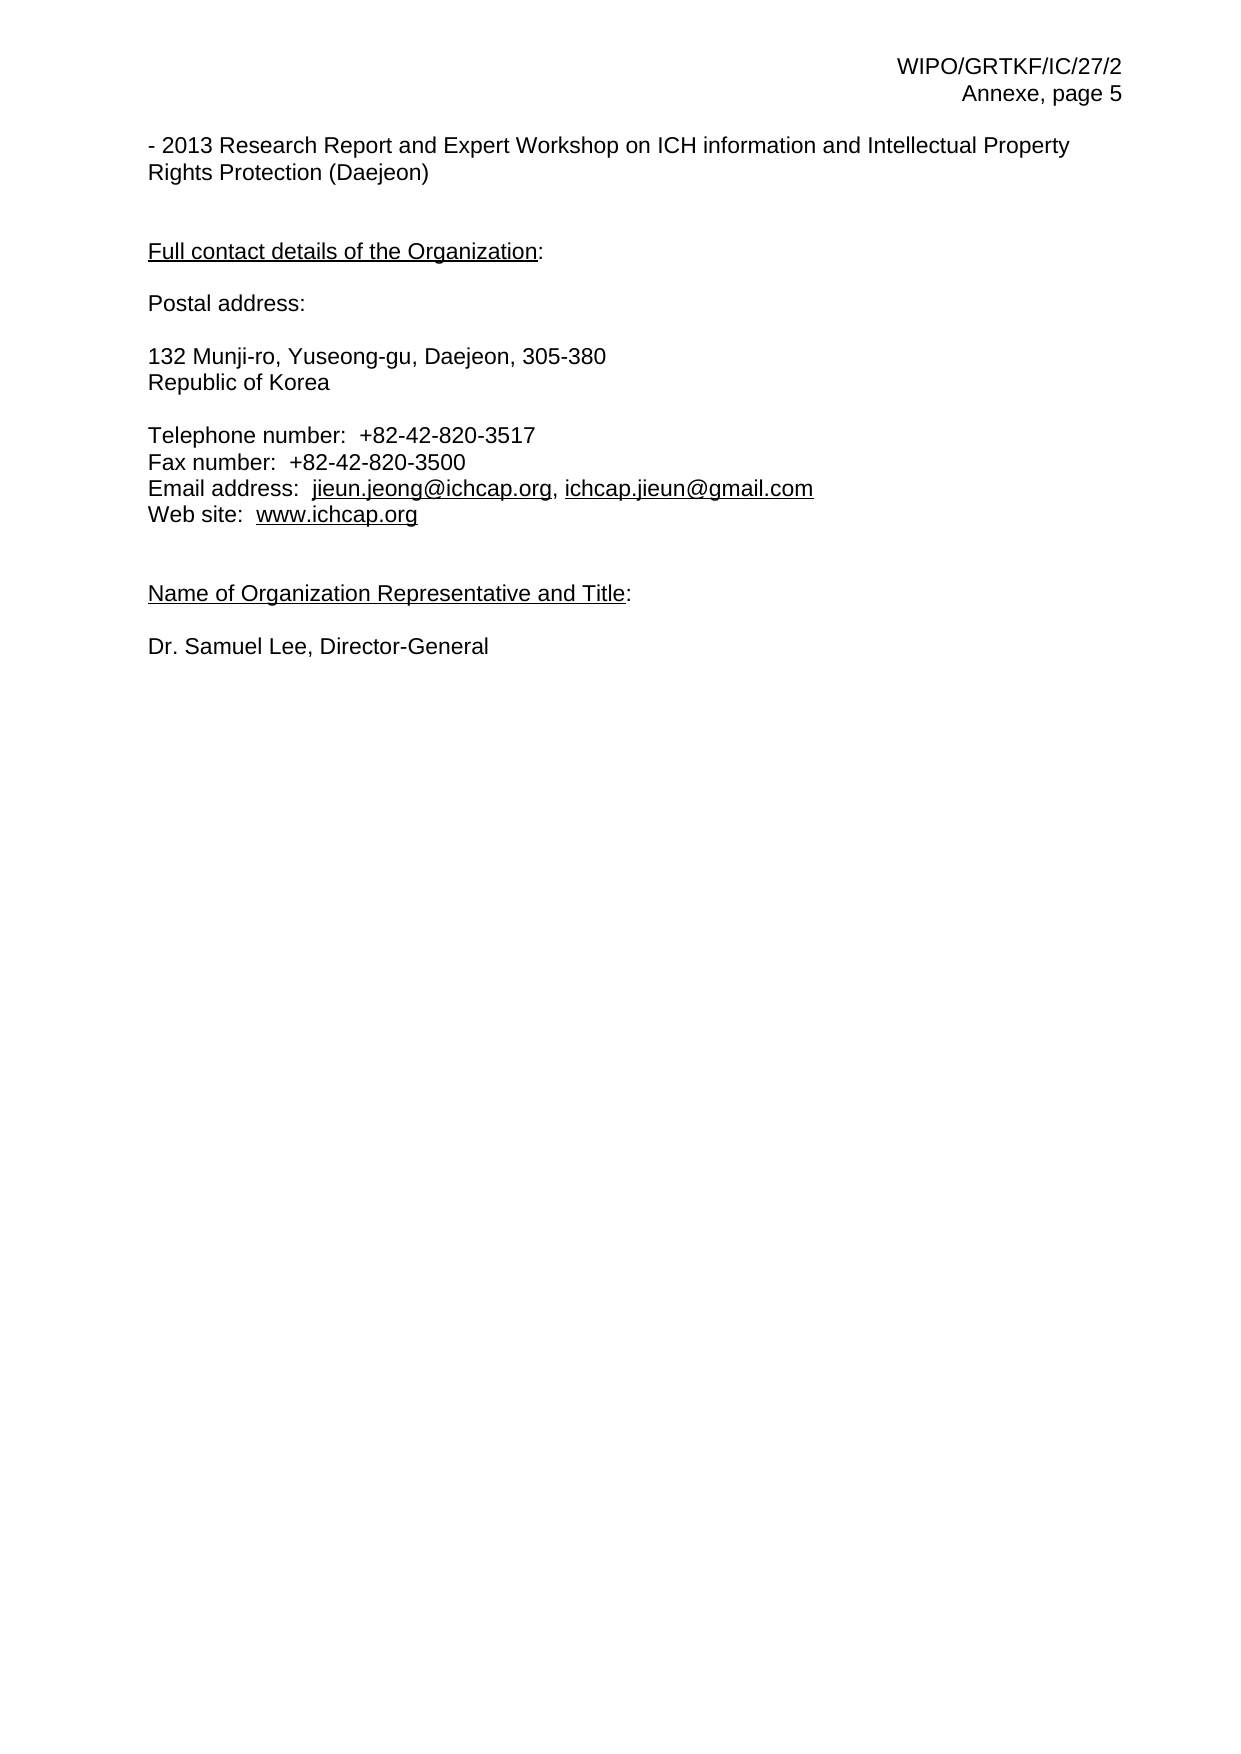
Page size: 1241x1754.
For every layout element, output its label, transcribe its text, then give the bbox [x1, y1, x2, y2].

text Name of Organization Representative and Title: [148, 580, 1122, 607]
text Rights Protection (Daejeon) [148, 158, 1122, 185]
text Telephone number: +82-42-820-3517 [148, 422, 1122, 448]
text Postal address: [148, 290, 1122, 317]
text Republic of Korea [148, 369, 1122, 396]
text Full contact details of the Organization: [148, 238, 1122, 264]
text 132 Munji-ro, Yuseong-gu, Daejeon, 305-380 [148, 343, 1122, 369]
text Email address: jieun.jeong@ichcap.org, ichcap.jieun@gmail.com [148, 475, 1122, 501]
text Web site: www.ichcap.org [148, 501, 1122, 527]
text - 2013 Research Report and Expert Workshop on ICH information and Intellectual Property [148, 132, 1122, 158]
text Fax number: +82-42-820-3500 [148, 448, 1122, 475]
text Dr. Samuel Lee, Director-General [148, 633, 1122, 659]
